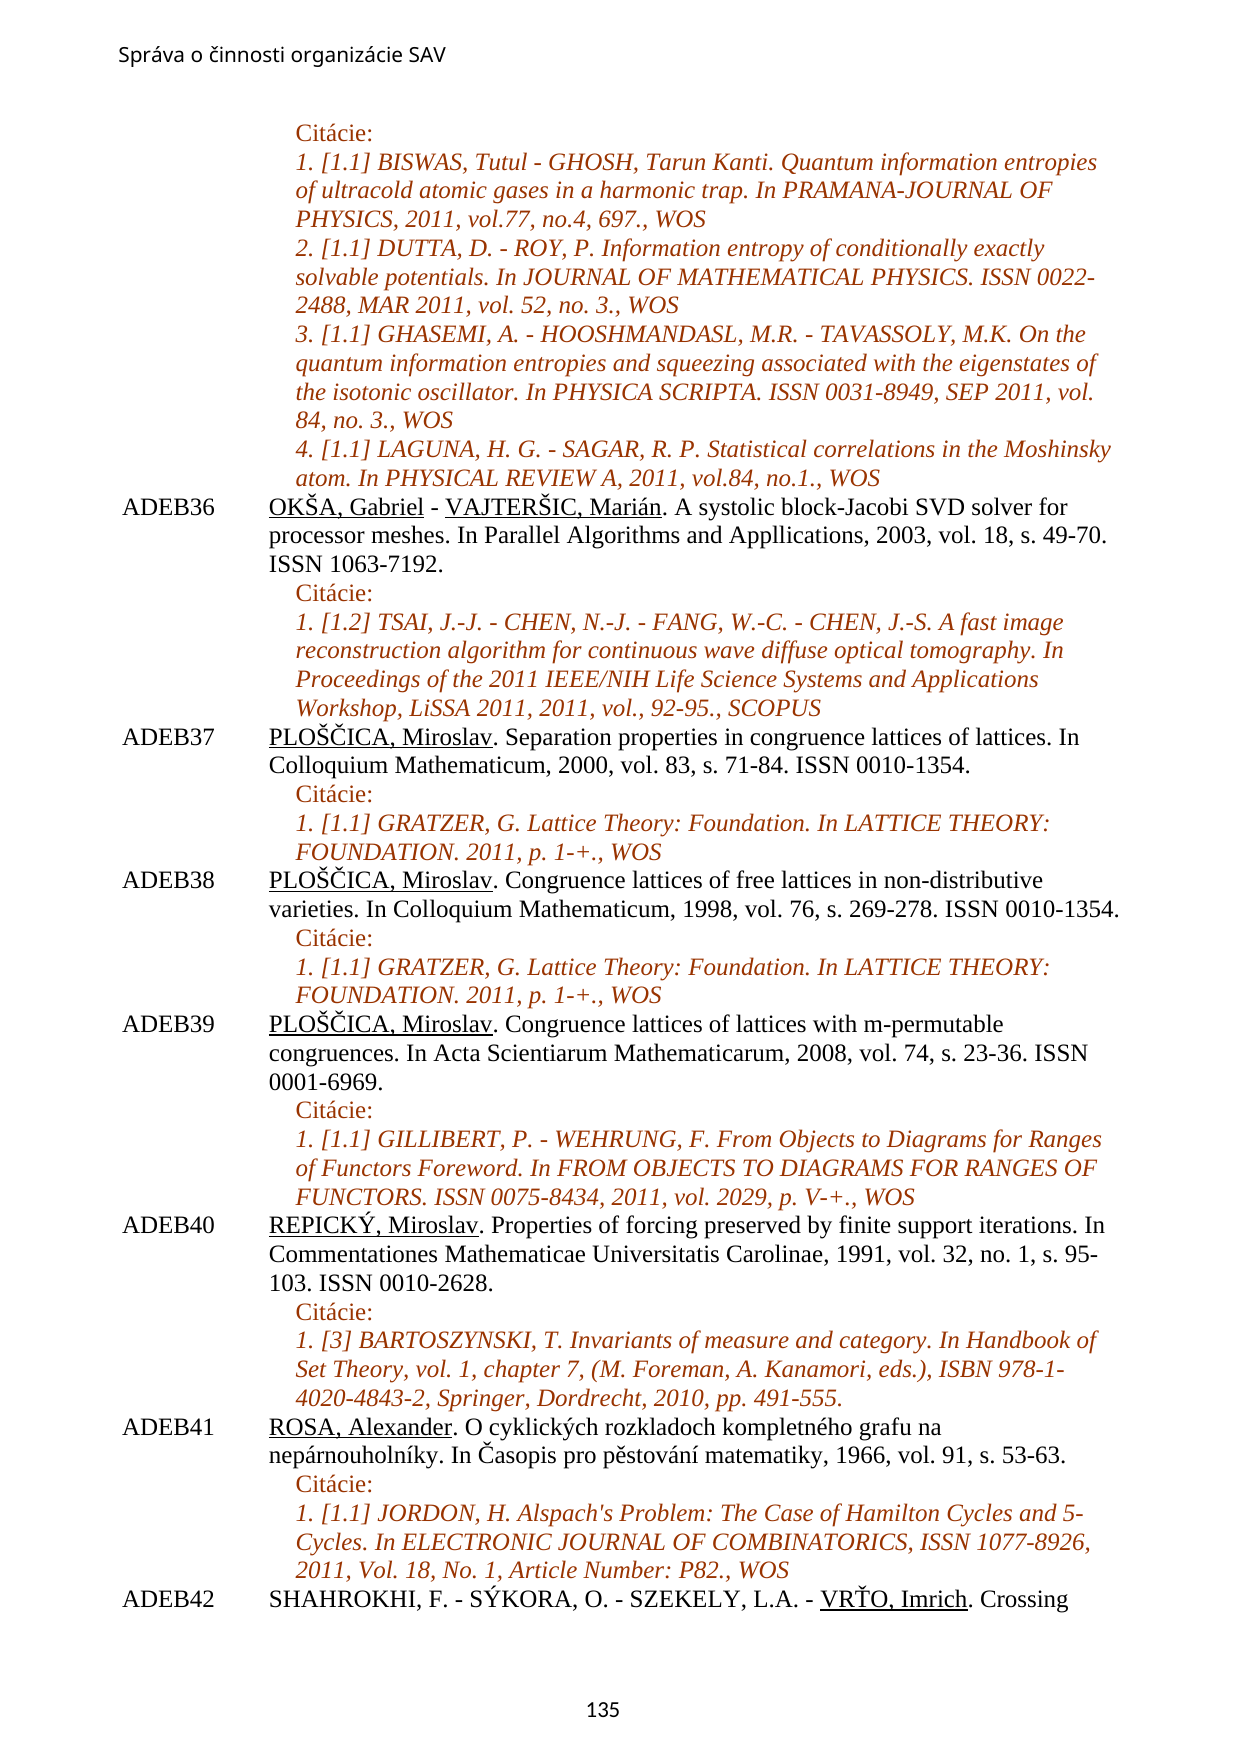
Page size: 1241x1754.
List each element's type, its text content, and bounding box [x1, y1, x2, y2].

text 1. [1.1] GRATZER, G. Lattice Theory: Foundation. In LATTICE THEORY: FOUNDATION. 2011, p. 1-+., WOS [295, 952, 1122, 1009]
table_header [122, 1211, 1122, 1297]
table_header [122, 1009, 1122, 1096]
text Citácie: [295, 1297, 1122, 1326]
text 1. [3] BARTOSZYNSKI, T. Invariants of measure and category. In Handbook of Set Theory, vol. 1, chapter 7, (M. Foreman, A. Kanamori, eds.), ISBN 978-1-4020-4843-2, Springer, Dordrecht, 2010, pp. 491-555. [295, 1326, 1122, 1412]
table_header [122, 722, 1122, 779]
text Citácie: [295, 1469, 1122, 1498]
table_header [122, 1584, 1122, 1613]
text 1. [1.1] JORDON, H. Alspach's Problem: The Case of Hamilton Cycles and 5-Cycles. In ELECTRONIC JOURNAL OF COMBINATORICS, ISSN 1077-8926, 2011, Vol. 18, No. 1, Article Number: P82., WOS [295, 1498, 1122, 1584]
text 1. [1.2] TSAI, J.-J. - CHEN, N.-J. - FANG, W.-C. - CHEN, J.-S. A fast image reconstruction algorithm for continuous wave diffuse optical tomography. In Proceedings of the 2011 IEEE/NIH Life Science Systems and Applications Workshop, LiSSA 2011, 2011, vol., 92-95., SCOPUS [295, 607, 1122, 722]
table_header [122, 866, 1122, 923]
text 4. [1.1] LAGUNA, H. G. - SAGAR, R. P. Statistical correlations in the Moshinsky atom. In PHYSICAL REVIEW A, 2011, vol.84, no.1., WOS [295, 434, 1122, 492]
text Citácie: [295, 1096, 1122, 1124]
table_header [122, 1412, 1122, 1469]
text 1. [1.1] BISWAS, Tutul - GHOSH, Tarun Kanti. Quantum information entropies of ultracold atomic gases in a harmonic trap. In PRAMANA-JOURNAL OF PHYSICS, 2011, vol.77, no.4, 697., WOS [295, 147, 1122, 233]
text 1. [1.1] GRATZER, G. Lattice Theory: Foundation. In LATTICE THEORY: FOUNDATION. 2011, p. 1-+., WOS [295, 808, 1122, 866]
text 3. [1.1] GHASEMI, A. - HOOSHMANDASL, M.R. - TAVASSOLY, M.K. On the quantum information entropies and squeezing associated with the eigenstates of the isotonic oscillator. In PHYSICA SCRIPTA. ISSN 0031-8949, SEP 2011, vol. 84, no. 3., WOS [295, 319, 1122, 434]
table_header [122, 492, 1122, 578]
text Citácie: [295, 578, 1122, 607]
text Citácie: [295, 779, 1122, 808]
text 1. [1.1] GILLIBERT, P. - WEHRUNG, F. From Objects to Diagrams for Ranges of Functors Foreword. In FROM OBJECTS TO DIAGRAMS FOR RANGES OF FUNCTORS. ISSN 0075-8434, 2011, vol. 2029, p. V-+., WOS [295, 1124, 1122, 1211]
text Citácie: [295, 118, 1122, 147]
text 2. [1.1] DUTTA, D. - ROY, P. Information entropy of conditionally exactly solvable potentials. In JOURNAL OF MATHEMATICAL PHYSICS. ISSN 0022-2488, MAR 2011, vol. 52, no. 3., WOS [295, 233, 1122, 319]
text Citácie: [295, 923, 1122, 952]
